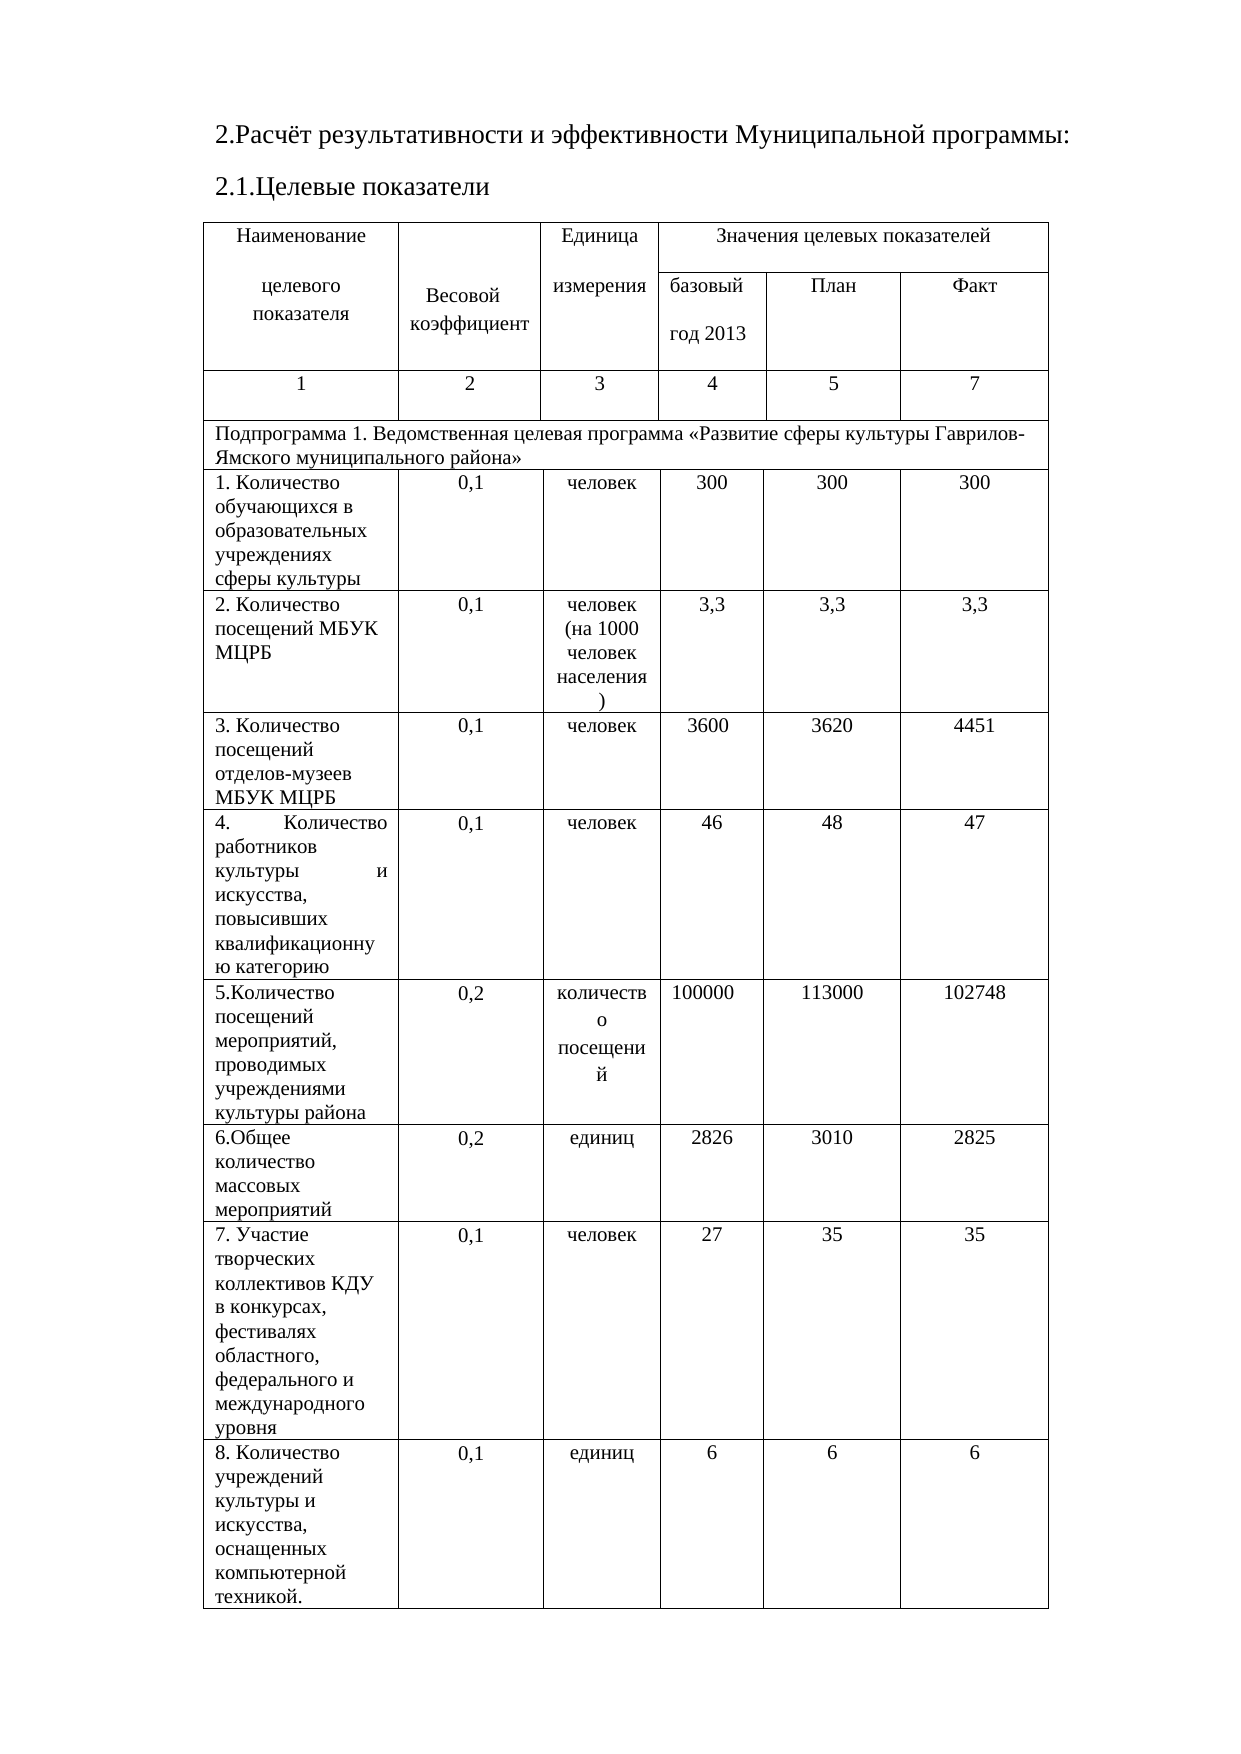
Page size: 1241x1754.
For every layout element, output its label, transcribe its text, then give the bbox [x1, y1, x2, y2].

table_cell 3,3 [661, 591, 763, 712]
table_cell 8. Количество учреждений культуры и искусства, оснащенных компьютерной техникой. [204, 1440, 398, 1608]
table_cell 0,1 [399, 1222, 543, 1439]
table_cell План [767, 273, 900, 370]
text 2.1.Целевые показатели [177, 170, 1152, 201]
table_cell 4. Количество работников культуры и искусства, повысивших квалификационную категорию [204, 810, 398, 978]
table_cell 3010 [764, 1125, 900, 1221]
table_cell 6 [901, 1440, 1048, 1608]
table_cell 2. Количество посещений МБУК МЦРБ [204, 591, 398, 712]
table_cell 100000 [661, 980, 763, 1124]
table_cell 4451 [901, 713, 1048, 809]
table_cell 4 [659, 371, 766, 420]
table_cell 3,3 [901, 591, 1048, 712]
table_cell 1 [204, 371, 398, 420]
table_cell 300 [901, 470, 1048, 590]
table_cell количество посещений [544, 980, 660, 1124]
table_cell 6.Общее количество массовых мероприятий [204, 1125, 398, 1221]
table_header Значения целевых показателей [659, 223, 1048, 272]
table_cell 2826 [661, 1125, 763, 1221]
table_header Единица [541, 223, 658, 272]
table_cell 48 [764, 810, 900, 978]
table_header [399, 223, 540, 272]
table_cell 0,1 [399, 591, 543, 712]
table_cell 5 [767, 371, 900, 420]
table_cell 3600 [661, 713, 763, 809]
table_cell 27 [661, 1222, 763, 1439]
table_cell человек [544, 470, 660, 590]
table_cell 0,1 [399, 810, 543, 978]
table_cell 5.Количество посещений мероприятий, проводимых учреждениями культуры района [204, 980, 398, 1124]
table_cell 0,1 [399, 713, 543, 809]
table_cell 0,2 [399, 980, 543, 1124]
table_cell 300 [764, 470, 900, 590]
table_cell 2825 [901, 1125, 1048, 1221]
table_cell 7. Участие творческих коллективов КДУ в конкурсах, фестивалях областного, федерального и международного уровня [204, 1222, 398, 1439]
table_cell человек [544, 1222, 660, 1439]
text 2.Расчёт результативности и эффективности Муниципальной программы: [215, 118, 1152, 149]
table_cell 46 [661, 810, 763, 978]
table_cell 6 [764, 1440, 900, 1608]
table_cell единиц [544, 1125, 660, 1221]
table_cell Подпрограмма 1. Ведомственная целевая программа «Развитие сферы культуры Гаврилов-Ямского муниципального района» [204, 421, 1048, 469]
table_cell 0,1 [399, 470, 543, 590]
table_cell 3 [541, 371, 658, 420]
table_cell измерения [541, 272, 658, 370]
table_cell 35 [764, 1222, 900, 1439]
table_cell Весовой коэффициент [399, 272, 540, 370]
table_cell 1. Количество обучающихся в образовательных учреждениях сферы культуры [204, 470, 398, 590]
table_cell 0,2 [399, 1125, 543, 1221]
table_cell человек (на 1000 человек населения) [544, 591, 660, 712]
table_cell 3. Количество посещений отделов-музеев МБУК МЦРБ [204, 713, 398, 809]
table_cell 113000 [764, 980, 900, 1124]
table_header Наименование [204, 223, 398, 272]
table_cell 3,3 [764, 591, 900, 712]
table_cell человек [544, 810, 660, 978]
table_cell 0,1 [399, 1440, 543, 1608]
table_cell целевого показателя [204, 272, 398, 370]
table_cell 47 [901, 810, 1048, 978]
table_cell базовый год 2013 [659, 273, 766, 370]
table_cell 35 [901, 1222, 1048, 1439]
table_cell 300 [661, 470, 763, 590]
table_cell 102748 [901, 980, 1048, 1124]
table_cell 7 [901, 371, 1048, 420]
table_cell 6 [661, 1440, 763, 1608]
table_cell единиц [544, 1440, 660, 1608]
table_cell 2 [399, 371, 540, 420]
table_cell Факт [901, 273, 1048, 370]
table_cell 3620 [764, 713, 900, 809]
table_cell человек [544, 713, 660, 809]
